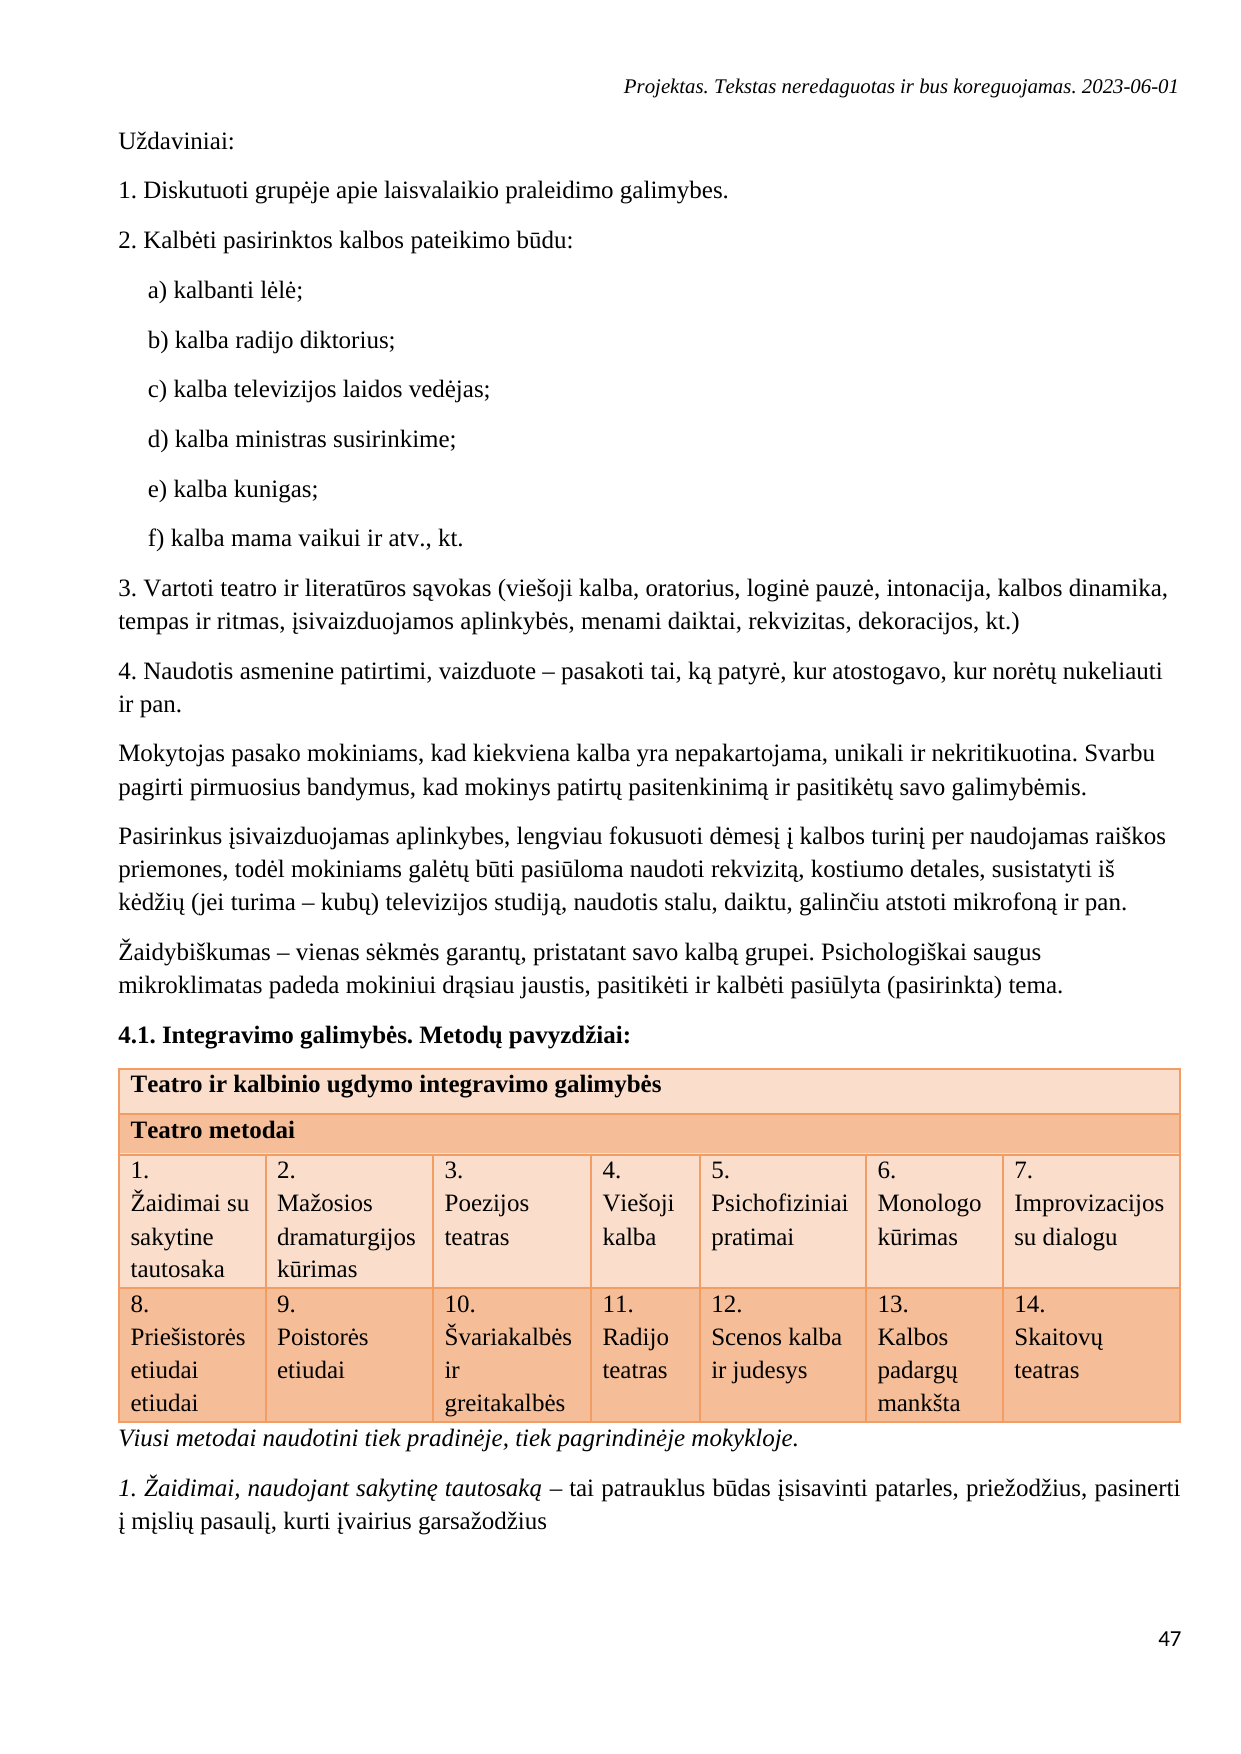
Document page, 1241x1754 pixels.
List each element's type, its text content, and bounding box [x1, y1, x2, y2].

table_cell 7. Improvizacijos su dialogu [1004, 1156, 1179, 1287]
text Pasirinkus įsivaizduojamas aplinkybes, lengviau fokusuoti dėmesį į kalbos turinį per naudojamas raiškos priemones, todėl mokiniams galėtų būti pasiūloma naudoti rekvizitą, kostiumo detales, susistatyti iš kėdžių (jei turima – kubų) televizijos studiją, naudotis stalu, daiktu, galinčiu atstoti mikrofoną ir pan. [118, 821, 1181, 916]
table_cell 9. Poistorės etiudai [267, 1289, 432, 1421]
table_cell 4. Viešoji kalba [592, 1156, 699, 1287]
text b) kalba radijo diktorius; [118, 325, 1181, 353]
table_cell 3. Poezijos teatras [434, 1156, 590, 1287]
table_cell 12. Scenos kalba ir judesys [701, 1289, 865, 1421]
text Žaidybiškumas – vienas sėkmės garantų, pristatant savo kalbą grupei. Psichologiškai saugus mikroklimatas padeda mokiniui drąsiau jaustis, pasitikėti ir kalbėti pasiūlyta (pasirinkta) tema. [118, 937, 1181, 999]
text 2. Kalbėti pasirinktos kalbos pateikimo būdu: [118, 225, 1181, 254]
text 1. Diskutuoti grupėje apie laisvalaikio praleidimo galimybes. [118, 176, 1181, 204]
table_cell 11. Radijo teatras [592, 1289, 699, 1421]
text c) kalba televizijos laidos vedėjas; [118, 374, 1181, 403]
table_cell 5. Psichofiziniai pratimai [701, 1156, 865, 1287]
text 1. Žaidimai, naudojant sakytinę tautosaką – tai patrauklus būdas įsisavinti patarles, priežodžius, pasinerti į mįslių pasaulį, kurti įvairius garsažodžius [118, 1473, 1181, 1534]
table_cell 1. Žaidimai su sakytine tautosaka [120, 1156, 265, 1287]
text e) kalba kunigas; [118, 474, 1181, 502]
text 4.1. Integravimo galimybės. Metodų pavyzdžiai: [118, 1020, 1181, 1048]
text 4. Naudotis asmenine patirtimi, vaizduote – pasakoti tai, ką patyrė, kur atostogavo, kur norėtų nukeliauti ir pan. [118, 656, 1181, 718]
table_cell 10. Švariakalbės ir greitakalbės [434, 1289, 590, 1421]
text a) kalbanti lėlė; [118, 275, 1181, 304]
text Mokytojas pasako mokiniams, kad kiekviena kalba yra nepakartojama, unikali ir nekritikuotina. Svarbu pagirti pirmuosius bandymus, kad mokinys patirtų pasitenkinimą ir pasitikėtų savo galimybėmis. [118, 738, 1181, 800]
table_cell 2. Mažosios dramaturgijos kūrimas [267, 1156, 432, 1287]
table_header Teatro ir kalbinio ugdymo integravimo galimybės [120, 1070, 1179, 1113]
text 3. Vartoti teatro ir literatūros sąvokas (viešoji kalba, oratorius, loginė pauzė, intonacija, kalbos dinamika, tempas ir ritmas, įsivaizduojamos aplinkybės, menami daiktai, rekvizitas, dekoracijos, kt.) [118, 573, 1181, 635]
text f) kalba mama vaikui ir atv., kt. [118, 523, 1181, 552]
text d) kalba ministras susirinkime; [118, 424, 1181, 453]
table_cell Teatro metodai [120, 1115, 1179, 1153]
table_cell 6. Monologo kūrimas [867, 1156, 1002, 1287]
text Uždaviniai: [118, 126, 1181, 155]
table_cell 8. Priešistorės etiudai etiudai [120, 1289, 265, 1421]
table_cell 13. Kalbos padargų mankšta [867, 1289, 1002, 1421]
text Viusi metodai naudotini tiek pradinėje, tiek pagrindinėje mokykloje. [118, 1423, 1181, 1452]
table_cell 14. Skaitovų teatras [1004, 1289, 1179, 1421]
